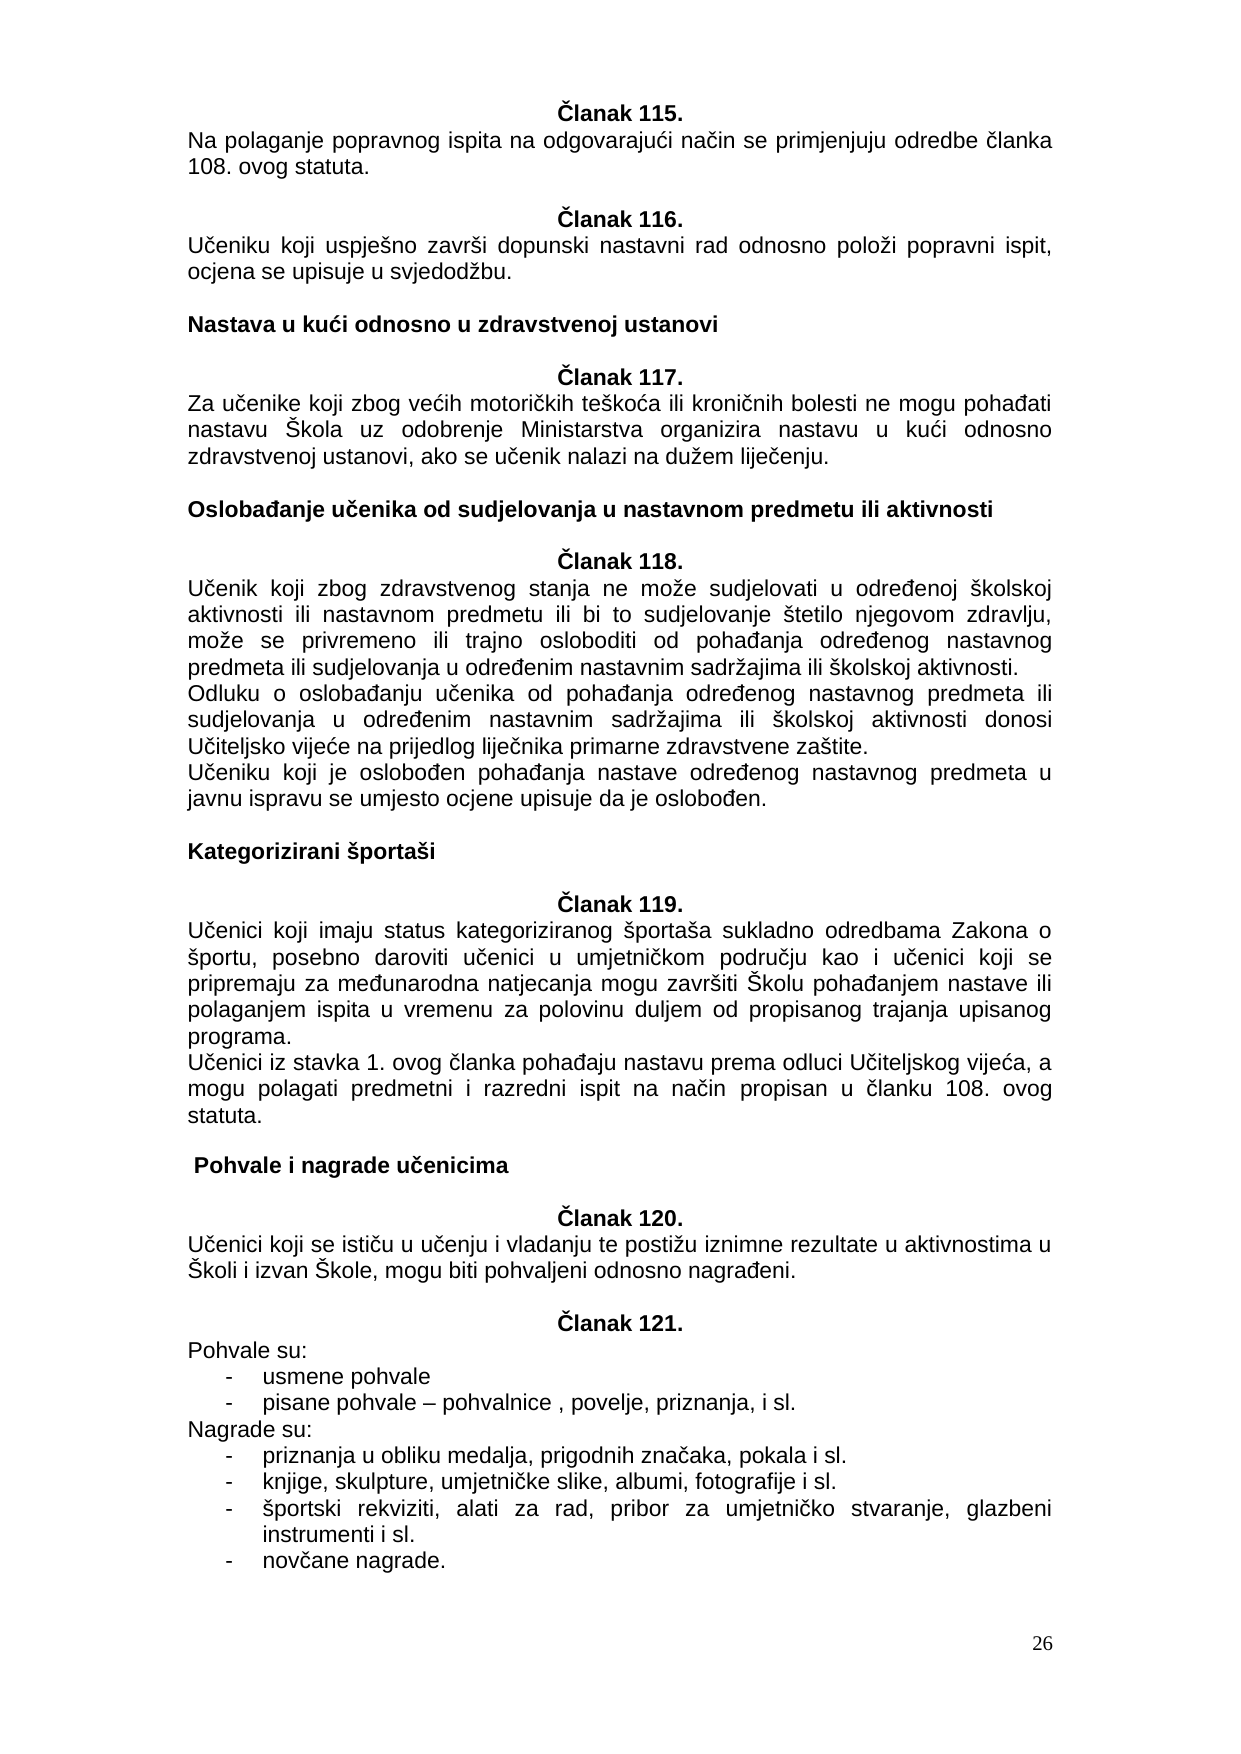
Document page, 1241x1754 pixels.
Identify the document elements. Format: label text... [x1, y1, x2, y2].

text Učeniku koji je oslobođen pohađanja nastave određenog nastavnog predmeta u javnu ispravu se umjesto ocjene upisuje da je oslobođen. [187, 759, 1053, 812]
text Na polaganje popravnog ispita na odgovarajući način se primjenjuju odredbe članka 108. ovog statuta. [187, 127, 1053, 179]
list športski rekviziti, alati za rad, pribor za umjetničko stvaranje, glazbeni instrumenti i sl. [225, 1495, 1053, 1547]
text Članak 119. [187, 891, 1053, 917]
text Učenici koji imaju status kategoriziranog športaša sukladno odredbama Zakona o športu, posebno daroviti učenici u umjetničkom području kao i učenici koji se pripremaju za međunarodna natjecanja mogu završiti Školu pohađanjem nastave ili polaganjem ispita u vremenu za polovinu duljem od propisanog trajanja upisanog programa. [187, 917, 1053, 1049]
text Učenik koji zbog zdravstvenog stanja ne može sudjelovati u određenoj školskoj aktivnosti ili nastavnom predmetu ili bi to sudjelovanje štetilo njegovom zdravlju, može se privremeno ili trajno osloboditi od pohađanja određenog nastavnog predmeta ili sudjelovanja u određenim nastavnim sadržajima ili školskoj aktivnosti. [187, 574, 1053, 680]
text Članak 117. [187, 364, 1053, 390]
list priznanja u obliku medalja, prigodnih značaka, pokala i sl. [225, 1442, 1053, 1468]
list usmene pohvale [225, 1363, 1053, 1389]
text Oslobađanje učenika od sudjelovanja u nastavnom predmetu ili aktivnosti [187, 496, 1053, 522]
text Nagrade su: [187, 1416, 1053, 1442]
text Članak 121. [187, 1310, 1053, 1337]
text Članak 120. [187, 1205, 1053, 1231]
text Članak 115. [187, 100, 1053, 127]
text Nastava u kući odnosno u zdravstvenoj ustanovi [187, 311, 1053, 337]
text Učenici koji se ističu u učenju i vladanju te postižu iznimne rezultate u aktivnostima u Školi i izvan Škole, mogu biti pohvaljeni odnosno nagrađeni. [187, 1231, 1053, 1284]
text Članak 116. [187, 206, 1053, 232]
text Učenici iz stavka 1. ovog članka pohađaju nastavu prema odluci Učiteljskog vijeća, a mogu polagati predmetni i razredni ispit na način propisan u članku 108. ovog statuta. [187, 1049, 1053, 1128]
text Učeniku koji uspješno završi dopunski nastavni rad odnosno položi popravni ispit, ocjena se upisuje u svjedodžbu. [187, 232, 1053, 285]
text Kategorizirani športaši [187, 838, 1053, 864]
text Pohvale i nagrade učenicima [187, 1152, 1053, 1178]
list novčane nagrade. [225, 1547, 1053, 1574]
text Odluku o oslobađanju učenika od pohađanja određenog nastavnog predmeta ili sudjelovanja u određenim nastavnim sadržajima ili školskoj aktivnosti donosi Učiteljsko vijeće na prijedlog liječnika primarne zdravstvene zaštite. [187, 680, 1053, 759]
text Pohvale su: [187, 1337, 1053, 1363]
text Članak 118. [187, 548, 1053, 574]
text Za učenike koji zbog većih motoričkih teškoća ili kroničnih bolesti ne mogu pohađati nastavu Škola uz odobrenje Ministarstva organizira nastavu u kući odnosno zdravstvenoj ustanovi, ako se učenik nalazi na dužem liječenju. [187, 390, 1053, 469]
list knjige, skulpture, umjetničke slike, albumi, fotografije i sl. [225, 1468, 1053, 1495]
list pisane pohvale – pohvalnice , povelje, priznanja, i sl. [225, 1389, 1053, 1416]
